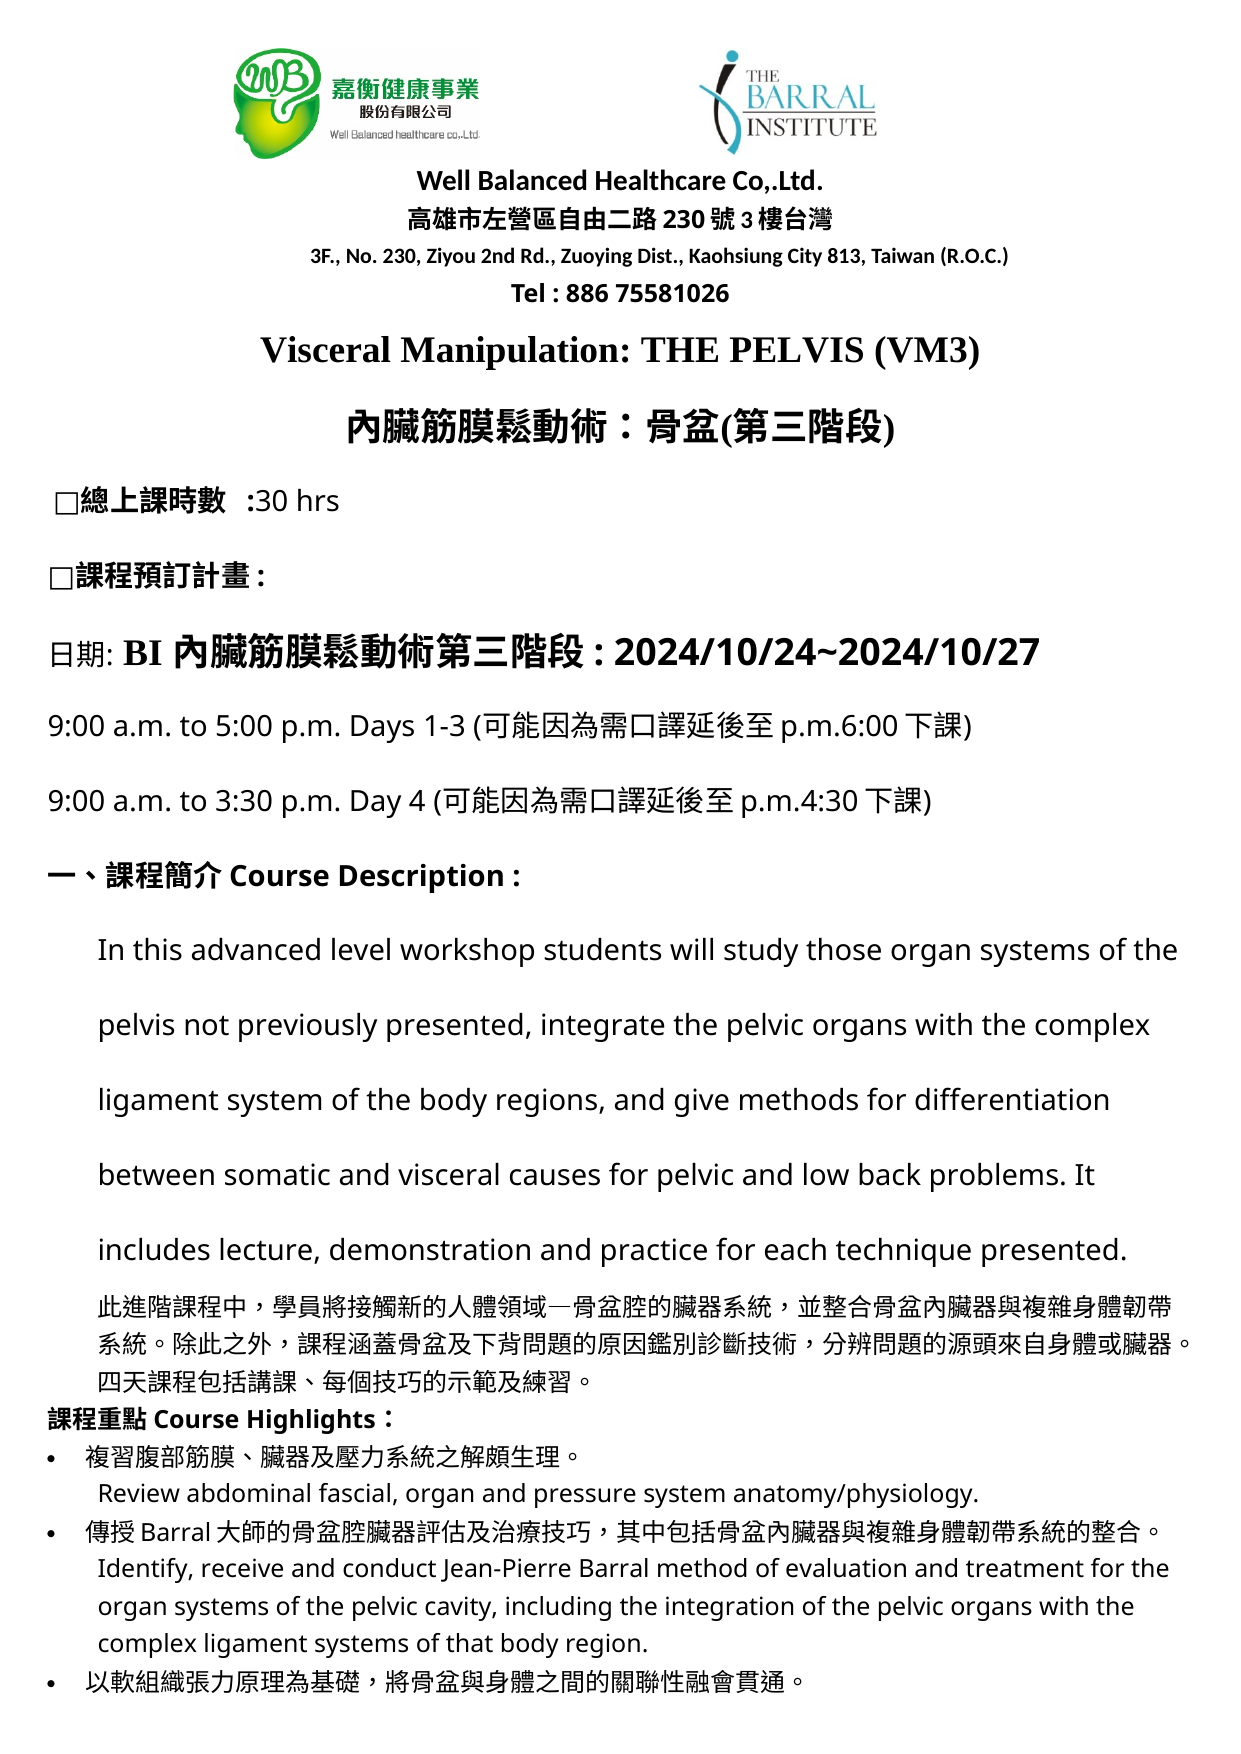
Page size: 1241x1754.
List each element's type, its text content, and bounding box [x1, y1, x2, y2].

text Identify, receive and conduct Jean-Pierre Barral method of evaluation and treatment for the organ systems of the pelvic cavity, including the integration of the pelvic organs with the complex ligament systems of that body region. [97, 1549, 1193, 1661]
list 傳授Barral大師的骨盆腔臟器評估及治療技巧，其中包括骨盆內臟器與複雜身體韌帶系統的整合。 [47, 1511, 1193, 1549]
text Review abdominal fascial, organ and pressure system anatomy/physiology. [97, 1474, 1193, 1511]
list 以軟組織張力原理為基礎，將骨盆與身體之間的關聯性融會貫通。 [47, 1661, 1193, 1699]
text 一、課程簡介 Course Description : [47, 836, 1193, 911]
text Visceral Manipulation: THE PELVIS (VM3) [47, 311, 1193, 386]
text 9:00 a.m. to 3:30 p.m. Day 4 (可能因為需口譯延後至p.m.4:30下課) [47, 761, 1193, 836]
text 此進階課程中，學員將接觸新的人體領域―骨盆腔的臟器系統，並整合骨盆內臟器與複雜身體韌帶系統。除此之外，課程涵蓋骨盆及下背問題的原因鑑別診斷技術，分辨問題的源頭來自身體或臟器。四天課程包括講課、每個技巧的示範及練習。 [97, 1286, 1193, 1399]
text □總上課時數 :30 hrs [47, 461, 1193, 536]
text In this advanced level workshop students will study those organ systems of the pelvis not previously presented, integrate the pelvic organs with the complex ligament system of the body regions, and give methods for differentiation between somatic and visceral causes for pelvic and low back problems. It includes lecture, demonstration and practice for each technique presented. [97, 911, 1193, 1286]
text 3F., No. 230, Ziyou 2nd Rd., Zuoying Dist., Kaohsiung City 813, Taiwan (R.O.C.) [47, 236, 1193, 274]
text 內臟筋膜鬆動術：骨盆(第三階段) [47, 386, 1193, 461]
list 複習腹部筋膜、臟器及壓力系統之解頗生理。 [47, 1436, 1193, 1474]
text 9:00 a.m. to 5:00 p.m. Days 1-3 (可能因為需口譯延後至p.m.6:00下課) [47, 686, 1193, 761]
text 日期: BI 內臟筋膜鬆動術第三階段 : 2024/10/24~2024/10/27 [47, 611, 1193, 686]
text □課程預訂計畫 : [47, 536, 1193, 611]
picture [697, 48, 879, 157]
text 課程重點 Course Highlights： [47, 1399, 1193, 1436]
text 高雄市左營區自由二路230號3樓台灣 [47, 199, 1193, 236]
picture [233, 48, 480, 159]
text Tel : 886 75581026 [47, 274, 1193, 311]
